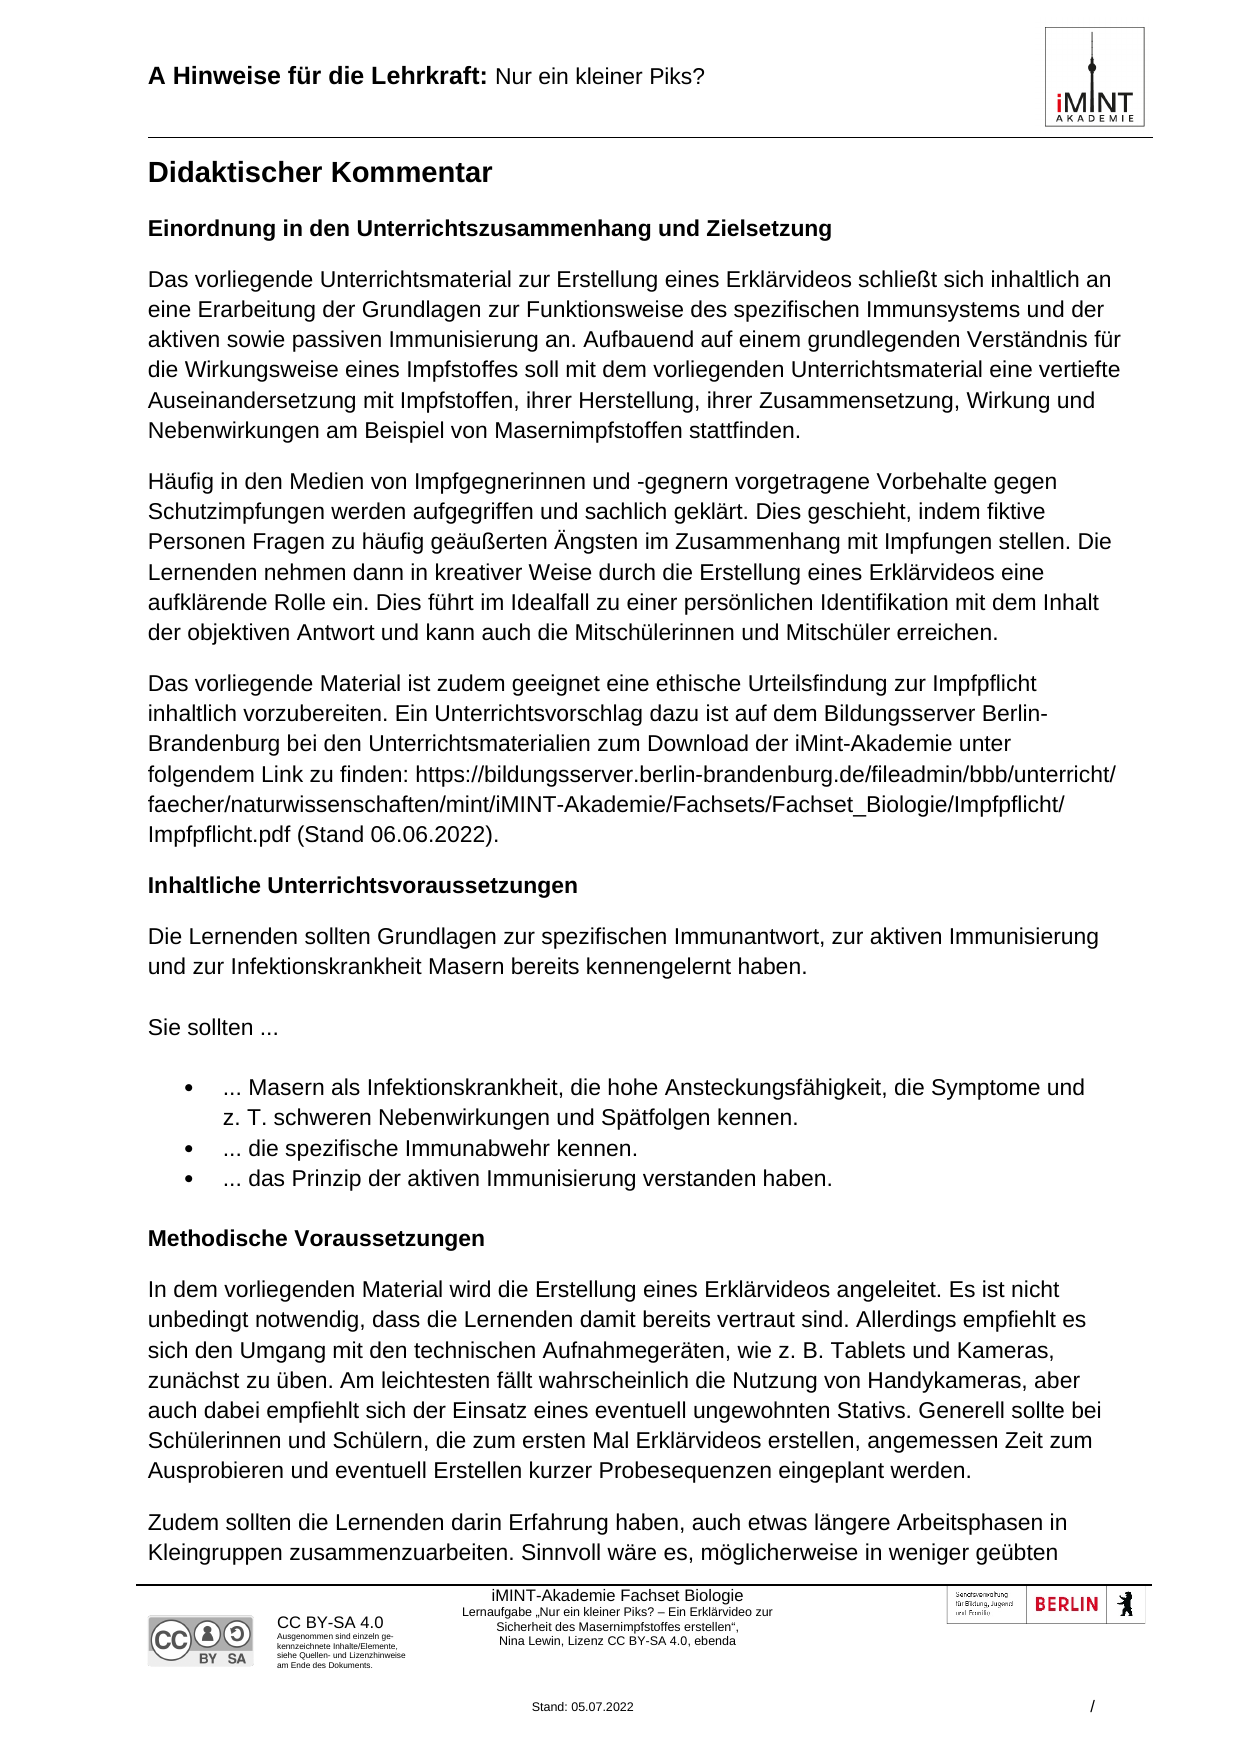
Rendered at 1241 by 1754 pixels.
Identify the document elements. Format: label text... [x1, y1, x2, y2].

list ... Masern als Infektionskrankheit, die hohe Ansteckungsfähigkeit, die Symptome und z. T. schweren Nebenwirkungen und Spätfolgen kennen. [185, 1074, 1122, 1131]
picture [1035, 17, 1151, 134]
text Einordnung in den Unterrichtszusammenhang und Zielsetzung [148, 215, 1122, 241]
list ... die spezifische Immunabwehr kennen. [185, 1134, 1122, 1161]
text In dem vorliegenden Material wird die Erstellung eines Erklärvideos angeleitet. Es ist nicht unbedingt notwendig, dass die Lernenden damit bereits vertraut sind. Allerdings empfiehlt es sich den Umgang mit den technischen Aufnahmegeräten, wie z. B. Tablets und Kameras, zunächst zu üben. Am leichtesten fällt wahrscheinlich die Nutzung von Handykameras, aber auch dabei empfiehlt sich der Einsatz eines eventuell ungewohnten Stativs. Generell sollte bei Schülerinnen und Schülern, die zum ersten Mal Erklärvideos erstellen, angemessen Zeit zum Ausprobieren und eventuell Erstellen kurzer Probesequenzen eingeplant werden. [148, 1276, 1122, 1484]
text Häufig in den Medien von Impfgegnerinnen und -gegnern vorgetragene Vorbehalte gegen Schutzimpfungen werden aufgegriffen und sachlich geklärt. Dies geschieht, indem fiktive Personen Fragen zu häufig geäußerten Ängsten im Zusammenhang mit Impfungen stellen. Die Lernenden nehmen dann in kreativer Weise durch die Erstellung eines Erklärvideos eine aufklärende Rolle ein. Dies führt im Idealfall zu einer persönlichen Identifikation mit dem Inhalt der objektiven Antwort und kann auch die Mitschülerinnen und Mitschüler erreichen. [148, 468, 1122, 645]
text Methodische Voraussetzungen [148, 1225, 1122, 1252]
text Das vorliegende Unterrichtsmaterial zur Erstellung eines Erklärvideos schließt sich inhaltlich an eine Erarbeitung der Grundlagen zur Funktionsweise des spezifischen Immunsystems und der aktiven sowie passiven Immunisierung an. Aufbauend auf einem grundlegenden Verständnis für die Wirkungsweise eines Impfstoffes soll mit dem vorliegenden Unterrichtsmaterial eine vertiefte Auseinandersetzung mit Impfstoffen, ihrer Herstellung, ihrer Zusammensetzung, Wirkung und Nebenwirkungen am Beispiel von Masernimpfstoffen stattfinden. [148, 266, 1122, 443]
text Sie sollten ... [148, 1014, 1122, 1040]
picture [946, 1586, 1146, 1624]
text Didaktischer Kommentar [148, 155, 1122, 189]
picture [147, 1615, 254, 1667]
text Das vorliegende Material ist zudem geeignet eine ethische Urteilsfindung zur Impfpflicht inhaltlich vorzubereiten. Ein Unterrichtsvorschlag dazu ist auf dem Bildungsserver Berlin-Brandenburg bei den Unterrichtsmaterialien zum Download der iMint-Akademie unter folgendem Link zu finden: https://bildungsserver.berlin-brandenburg.de/fileadmin/bbb/unterricht/faecher/naturwissenschaften/mint/iMINT-Akademie/Fachsets/Fachset_Biologie/Impfpflicht/Impfpflicht.pdf (Stand 06.06.2022). [148, 670, 1122, 847]
list ... das Prinzip der aktiven Immunisierung verstanden haben. [185, 1165, 1122, 1191]
text Die Lernenden sollten Grundlagen zur spezifischen Immunantwort, zur aktiven Immunisierung und zur Infektionskrankheit Masern bereits kennengelernt haben. [148, 923, 1122, 980]
text Inhaltliche Unterrichtsvoraussetzungen [148, 872, 1122, 898]
